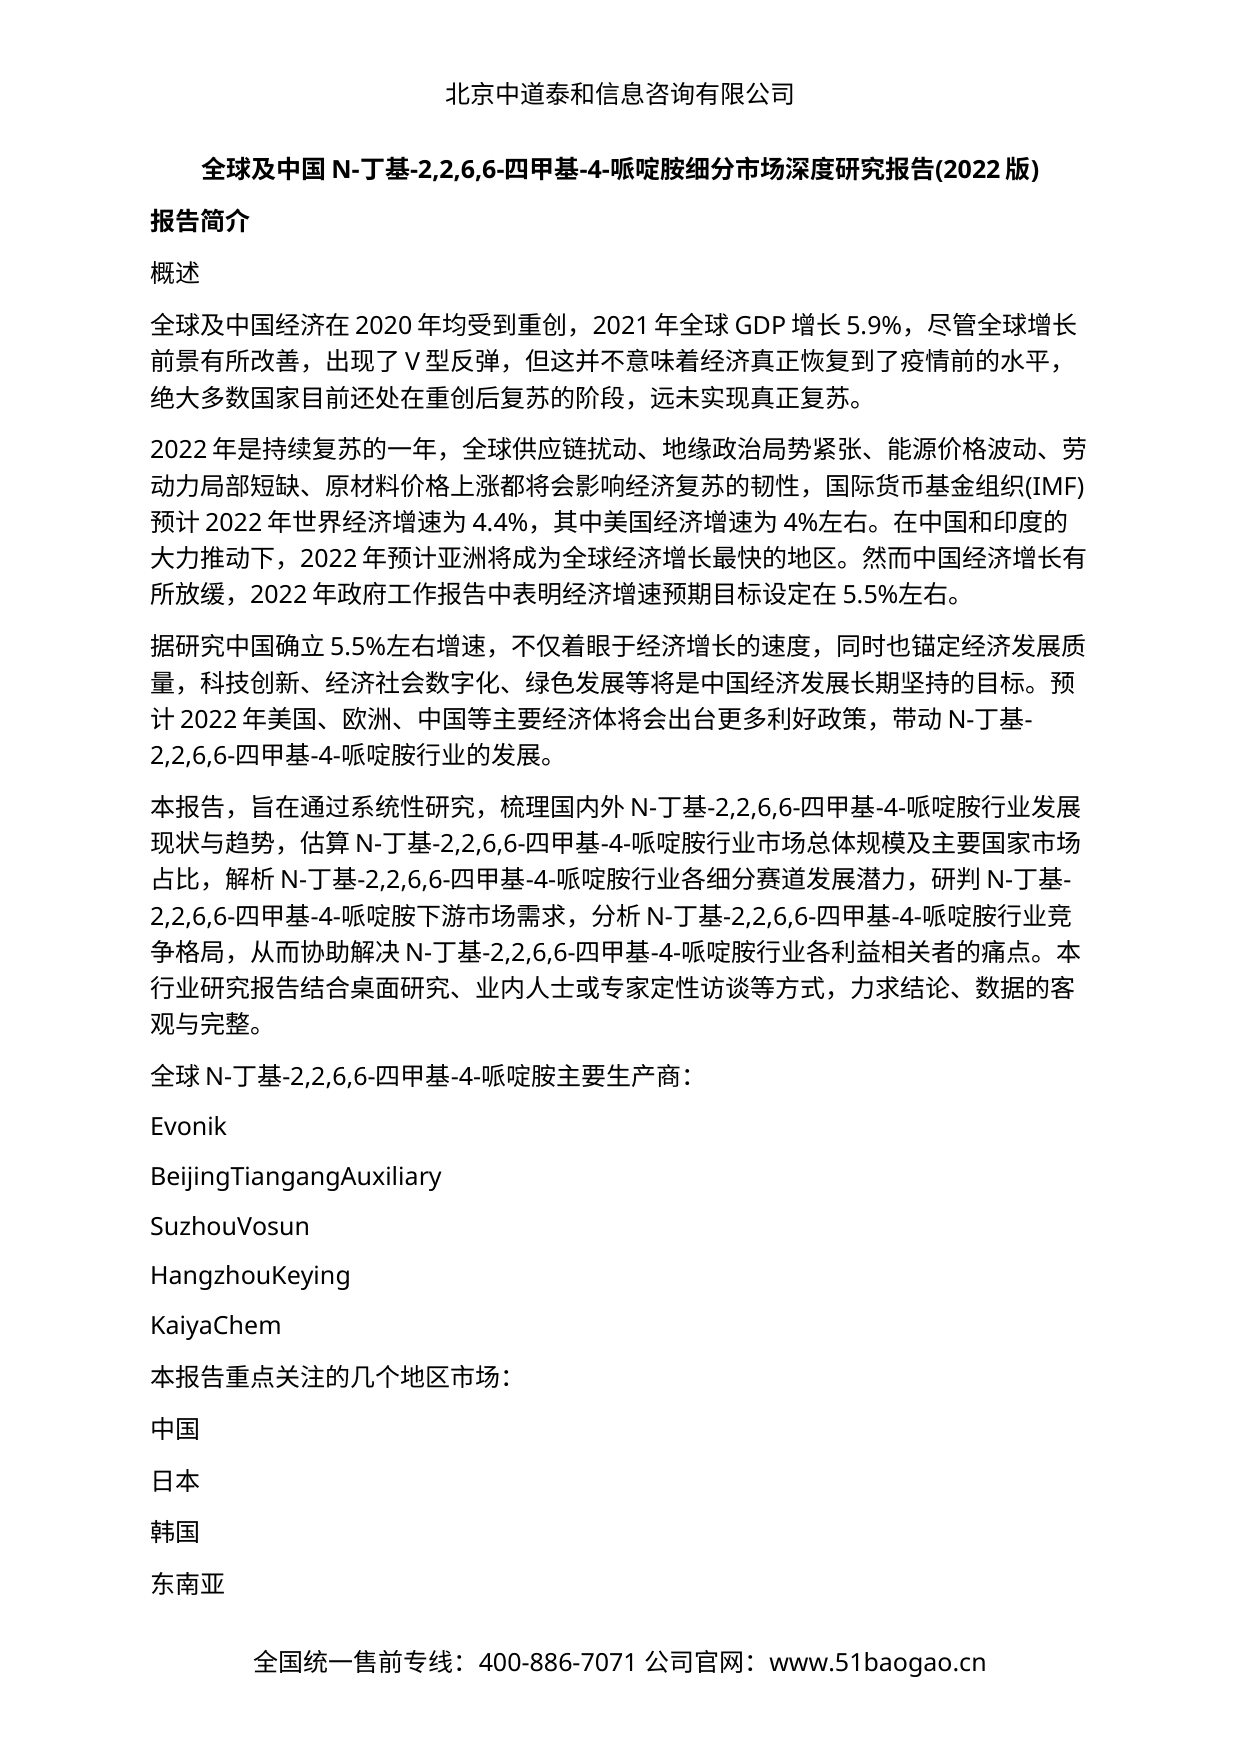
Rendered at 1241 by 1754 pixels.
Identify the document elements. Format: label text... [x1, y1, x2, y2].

text 全球N-丁基-2,2,6,6-四甲基-4-哌啶胺主要生产商： [150, 1057, 1090, 1093]
text 本报告重点关注的几个地区市场： [150, 1357, 1090, 1393]
text 本报告，旨在通过系统性研究，梳理国内外N-丁基-2,2,6,6-四甲基-4-哌啶胺行业发展现状与趋势，估算N-丁基-2,2,6,6-四甲基-4-哌啶胺行业市场总体规模及主要国家市场占比，解析N-丁基-2,2,6,6-四甲基-4-哌啶胺行业各细分赛道发展潜力，研判N-丁基-2,2,6,6-四甲基-4-哌啶胺下游市场需求，分析N-丁基-2,2,6,6-四甲基-4-哌啶胺行业竞争格局，从而协助解决N-丁基-2,2,6,6-四甲基-4-哌啶胺行业各利益相关者的痛点。本行业研究报告结合桌面研究、业内人士或专家定性访谈等方式，力求结论、数据的客观与完整。 [150, 787, 1090, 1041]
text 全球及中国经济在2020年均受到重创，2021年全球GDP增长5.9%，尽管全球增长前景有所改善，出现了V型反弹，但这并不意味着经济真正恢复到了疫情前的水平，绝大多数国家目前还处在重创后复苏的阶段，远未实现真正复苏。 [150, 306, 1090, 414]
text 概述 [150, 254, 1090, 290]
text KaiyaChem [150, 1307, 1090, 1342]
text 日本 [150, 1461, 1090, 1497]
text 全球及中国N-丁基-2,2,6,6-四甲基-4-哌啶胺细分市场深度研究报告(2022版) [150, 150, 1090, 186]
text 东南亚 [150, 1565, 1090, 1601]
text Evonik [150, 1109, 1090, 1143]
text 2022年是持续复苏的一年，全球供应链扰动、地缘政治局势紧张、能源价格波动、劳动力局部短缺、原材料价格上涨都将会影响经济复苏的韧性，国际货币基金组织(IMF)预计2022年世界经济增速为4.4%，其中美国经济增速为4%左右。在中国和印度的大力推动下，2022年预计亚洲将成为全球经济增长最快的地区。然而中国经济增长有所放缓，2022年政府工作报告中表明经济增速预期目标设定在5.5%左右。 [150, 430, 1090, 611]
text HangzhouKeying [150, 1258, 1090, 1292]
text 中国 [150, 1409, 1090, 1445]
text SuzhouVosun [150, 1208, 1090, 1242]
text 韩国 [150, 1513, 1090, 1549]
text 据研究中国确立5.5%左右增速，不仅着眼于经济增长的速度，同时也锚定经济发展质量，科技创新、经济社会数字化、绿色发展等将是中国经济发展长期坚持的目标。预计2022年美国、欧洲、中国等主要经济体将会出台更多利好政策，带动N-丁基-2,2,6,6-四甲基-4-哌啶胺行业的发展。 [150, 627, 1090, 772]
text 报告简介 [150, 202, 1090, 238]
text BeijingTiangangAuxiliary [150, 1158, 1090, 1192]
